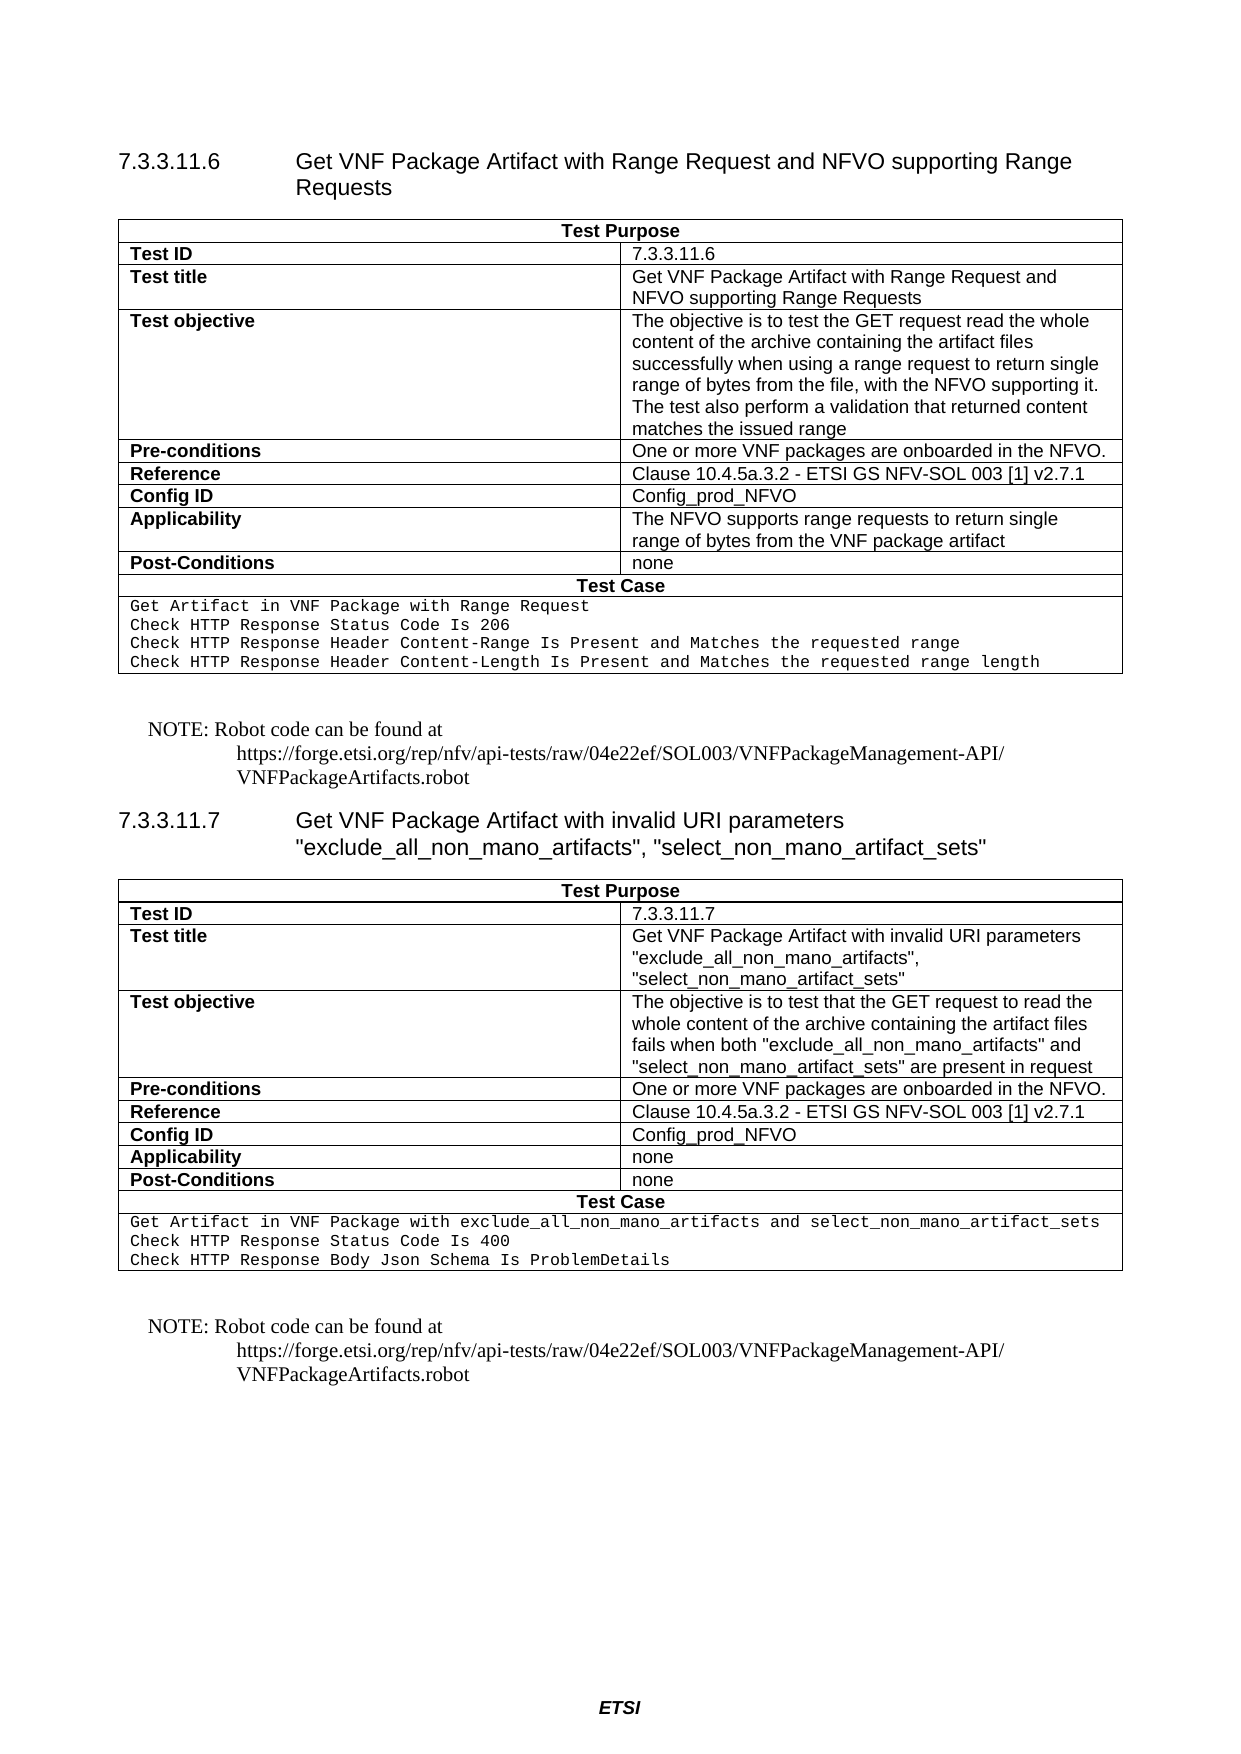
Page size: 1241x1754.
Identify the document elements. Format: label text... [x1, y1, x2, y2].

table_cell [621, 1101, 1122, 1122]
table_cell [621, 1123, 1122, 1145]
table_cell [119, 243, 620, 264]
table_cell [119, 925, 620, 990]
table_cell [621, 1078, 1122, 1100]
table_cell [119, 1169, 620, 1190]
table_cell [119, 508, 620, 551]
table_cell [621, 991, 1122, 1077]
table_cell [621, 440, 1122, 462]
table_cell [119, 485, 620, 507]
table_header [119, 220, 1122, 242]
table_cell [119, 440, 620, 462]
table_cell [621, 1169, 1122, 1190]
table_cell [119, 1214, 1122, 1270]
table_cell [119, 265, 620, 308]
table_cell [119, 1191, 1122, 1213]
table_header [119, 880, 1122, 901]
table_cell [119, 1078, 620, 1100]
text NOTE: Robot code can be found at https://forge.etsi.org/rep/nfv/api-tests/raw/04e22ef/SOL003/VNFPackageManagement-API/VNFPackageArtifacts.robot [148, 716, 1122, 789]
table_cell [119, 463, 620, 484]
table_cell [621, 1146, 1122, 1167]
subtitle 7.3.3.11.6 Get VNF Package Artifact with Range Request and NFVO supporting Range Requests [118, 148, 1122, 200]
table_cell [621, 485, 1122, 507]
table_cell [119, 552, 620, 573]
text NOTE: Robot code can be found at https://forge.etsi.org/rep/nfv/api-tests/raw/04e22ef/SOL003/VNFPackageManagement-API/VNFPackageArtifacts.robot [148, 1314, 1122, 1386]
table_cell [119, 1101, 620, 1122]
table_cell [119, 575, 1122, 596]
subtitle 7.3.3.11.7 Get VNF Package Artifact with invalid URI parameters "exclude_all_non_mano_artifacts", "select_non_mano_artifact_sets" [118, 807, 1122, 860]
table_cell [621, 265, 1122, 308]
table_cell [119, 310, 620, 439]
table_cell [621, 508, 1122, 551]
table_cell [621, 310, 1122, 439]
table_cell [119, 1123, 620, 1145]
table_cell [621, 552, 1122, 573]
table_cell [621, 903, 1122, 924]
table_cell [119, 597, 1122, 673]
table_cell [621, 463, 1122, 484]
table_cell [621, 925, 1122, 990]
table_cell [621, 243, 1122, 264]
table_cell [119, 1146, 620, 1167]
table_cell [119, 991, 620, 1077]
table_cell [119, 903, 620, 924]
